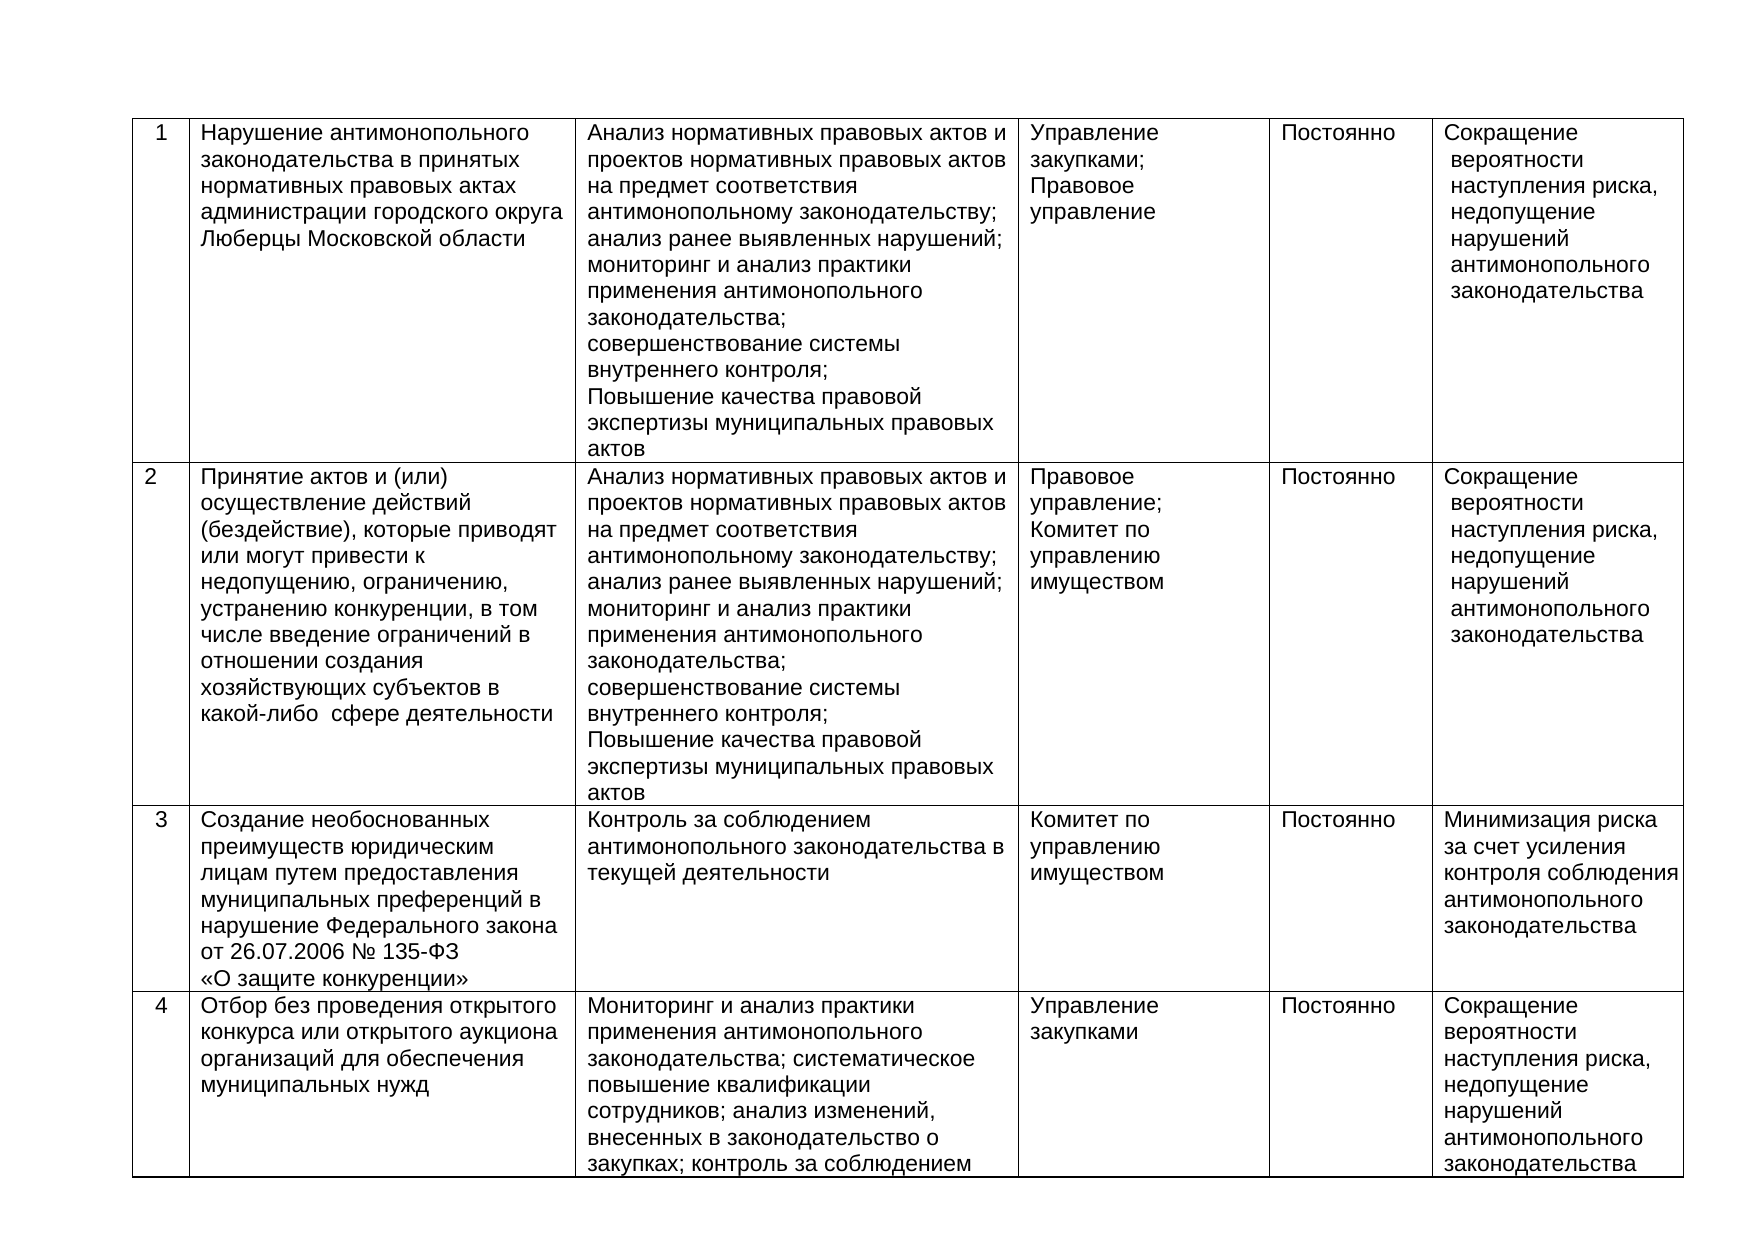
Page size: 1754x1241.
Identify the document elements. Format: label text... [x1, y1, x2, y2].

table_cell Создание необоснованных преимуществ юридическим лицам путем предоставления муниципальных преференций в нарушение Федерального закона от 26.07.2006 № 135-ФЗ «О защите конкуренции» [190, 806, 575, 991]
table_cell Правовое управление; Комитет по управлению имуществом [1019, 463, 1269, 805]
table_cell Анализ нормативных правовых актов и проектов нормативных правовых актов на предмет соответствия антимонопольному законодательству; анализ ранее выявленных нарушений; мониторинг и анализ практики применения антимонопольного законодательства; совершенствование системы внутреннего контроля; Повышение качества правовой экспертизы муниципальных правовых актов [576, 463, 1018, 805]
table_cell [1433, 992, 1683, 1176]
table_cell Минимизация риска за счет усиления контроля соблюдения антимонопольного законодательства [1433, 806, 1683, 991]
table_cell 3 [133, 806, 189, 991]
table_cell Постоянно [1270, 992, 1432, 1176]
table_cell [190, 992, 575, 1176]
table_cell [576, 992, 1018, 1176]
table_cell Анализ нормативных правовых актов и проектов нормативных правовых актов на предмет соответствия антимонопольному законодательству; анализ ранее выявленных нарушений; мониторинг и анализ практики применения антимонопольного законодательства; совершенствование системы внутреннего контроля; Повышение качества правовой экспертизы муниципальных правовых актов [576, 119, 1018, 462]
table_cell Комитет по управлению имуществом [1019, 806, 1269, 991]
table_cell Сокращение вероятности наступления риска, недопущение нарушений антимонопольного законодательства [1433, 119, 1683, 462]
table_cell 1 [133, 119, 189, 462]
table_cell Управление закупками; Правовое управление [1019, 119, 1269, 462]
table_cell 4 [133, 992, 189, 1176]
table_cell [1019, 992, 1269, 1176]
table_cell Постоянно [1270, 806, 1432, 991]
table_cell Нарушение антимонопольного законодательства в принятых нормативных правовых актах администрации городского округа Люберцы Московской области [190, 119, 575, 462]
table_cell Принятие актов и (или) осуществление действий (бездействие), которые приводят или могут привести к недопущению, ограничению, устранению конкуренции, в том числе введение ограничений в отношении создания хозяйствующих субъектов в какой-либо сфере деятельности [190, 463, 575, 805]
table_cell Контроль за соблюдением антимонопольного законодательства в текущей деятельности [576, 806, 1018, 991]
table_cell 2 [133, 463, 189, 805]
table_cell Постоянно [1270, 463, 1432, 805]
table_cell Сокращение вероятности наступления риска, недопущение нарушений антимонопольного законодательства [1433, 463, 1683, 805]
table_cell Постоянно [1270, 119, 1432, 462]
